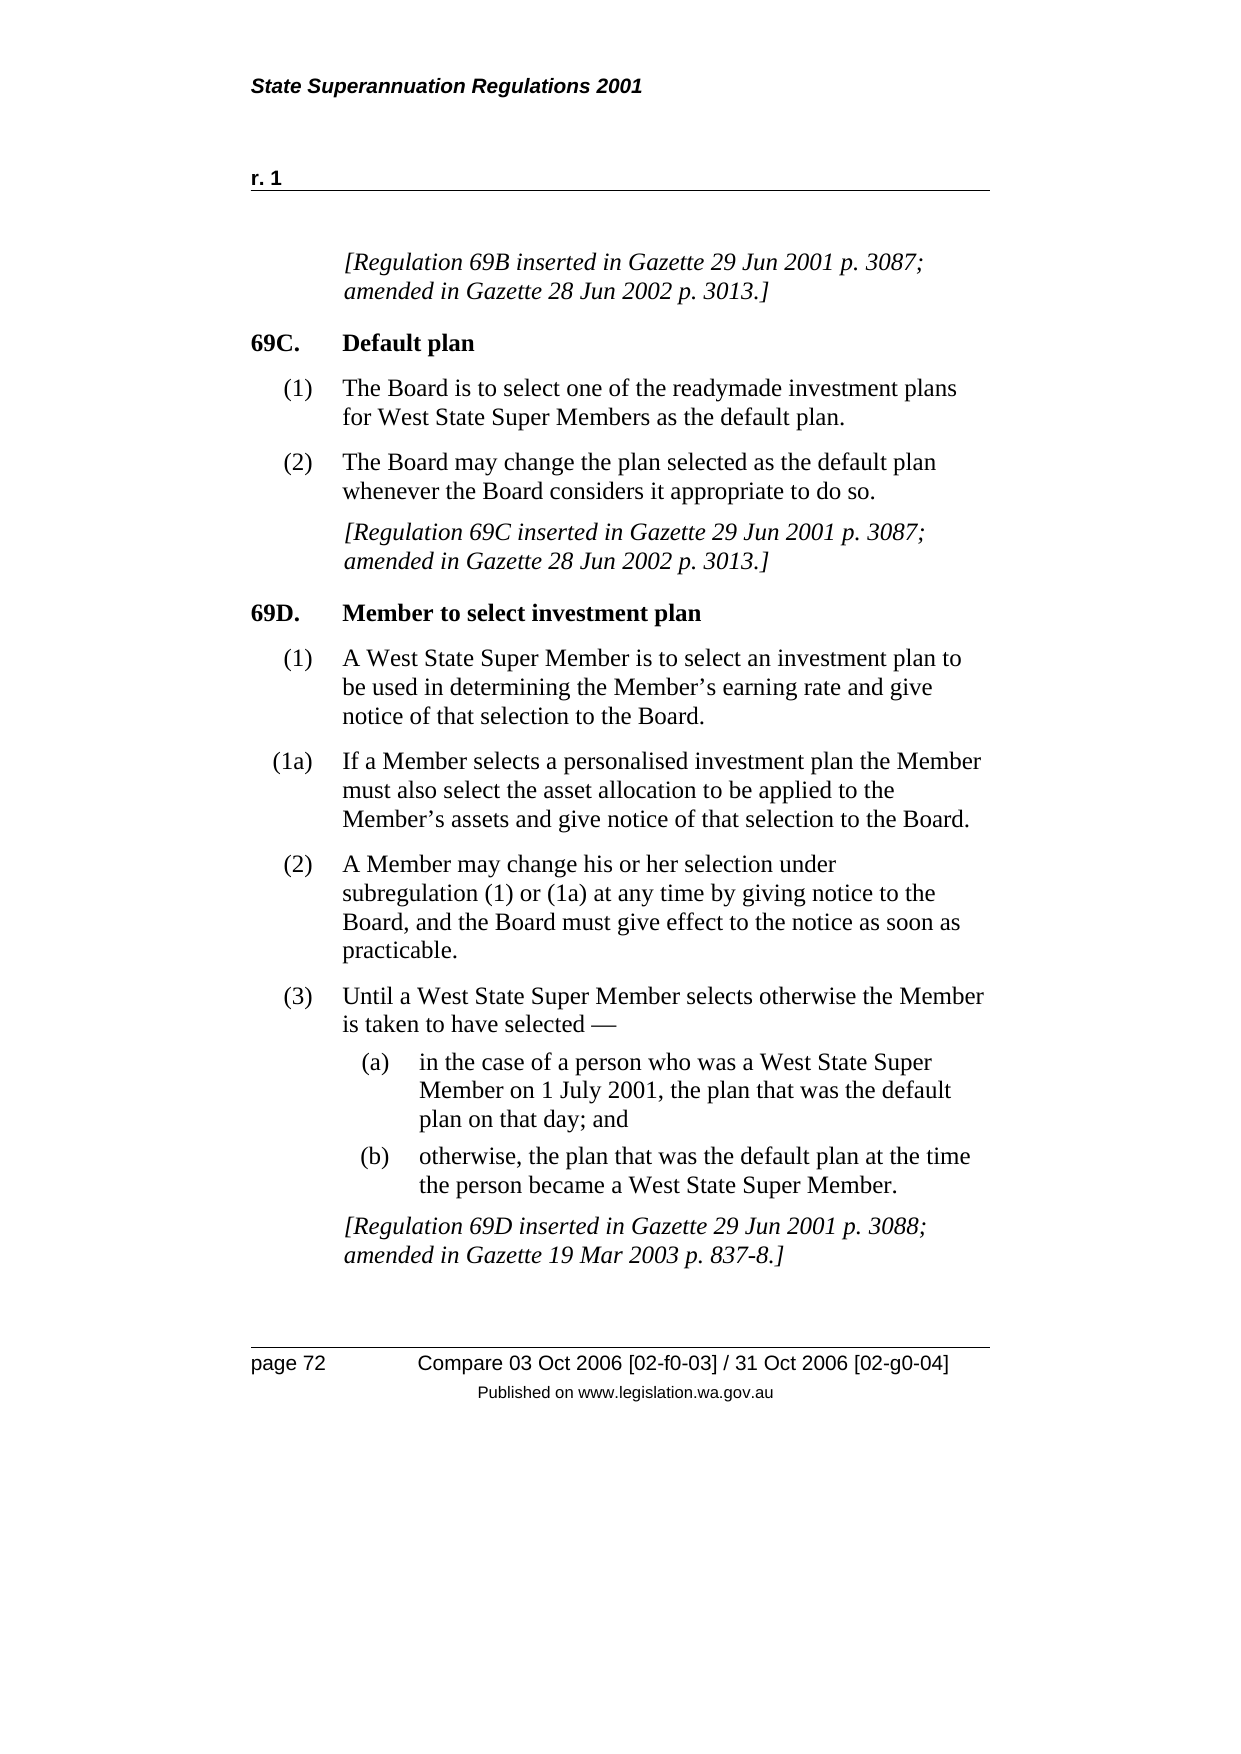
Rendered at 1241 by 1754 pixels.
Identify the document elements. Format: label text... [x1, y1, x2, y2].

subtitle 69C. Default plan [251, 328, 990, 357]
text (1a) If a Member selects a personalised investment plan the Member must also select the asset allocation to be applied to the Member’s assets and give notice of that selection to the Board. [251, 746, 990, 832]
text (3) Until a West State Super Member selects otherwise the Member is taken to have selected — [251, 981, 990, 1038]
text [Regulation 69C inserted in Gazette 29 Jun 2001 p. 3087; amended in Gazette 28 Jun 2002 p. 3013.] [251, 517, 990, 575]
text [Regulation 69B inserted in Gazette 29 Jun 2001 p. 3087; amended in Gazette 28 Jun 2002 p. 3013.] [251, 247, 990, 305]
text [Regulation 69D inserted in Gazette 29 Jun 2001 p. 3088; amended in Gazette 19 Mar 2003 p. 837-8.] [251, 1211, 990, 1269]
text (1) A West State Super Member is to select an investment plan to be used in determining the Member’s earning rate and give notice of that selection to the Board. [251, 643, 990, 729]
text (2) A Member may change his or her selection under subregulation (1) or (1a) at any time by giving notice to the Board, and the Board must give effect to the notice as soon as practicable. [251, 849, 990, 964]
subtitle 69D. Member to select investment plan [251, 598, 990, 627]
text (2) The Board may change the plan selected as the default plan whenever the Board considers it appropriate to do so. [251, 447, 990, 505]
text (b) otherwise, the plan that was the default plan at the time the person became a West State Super Member. [251, 1141, 990, 1199]
text (1) The Board is to select one of the readymade investment plans for West State Super Members as the default plan. [251, 373, 990, 431]
text (a) in the case of a person who was a West State Super Member on 1 July 2001, the plan that was the default plan on that day; and [251, 1047, 990, 1133]
